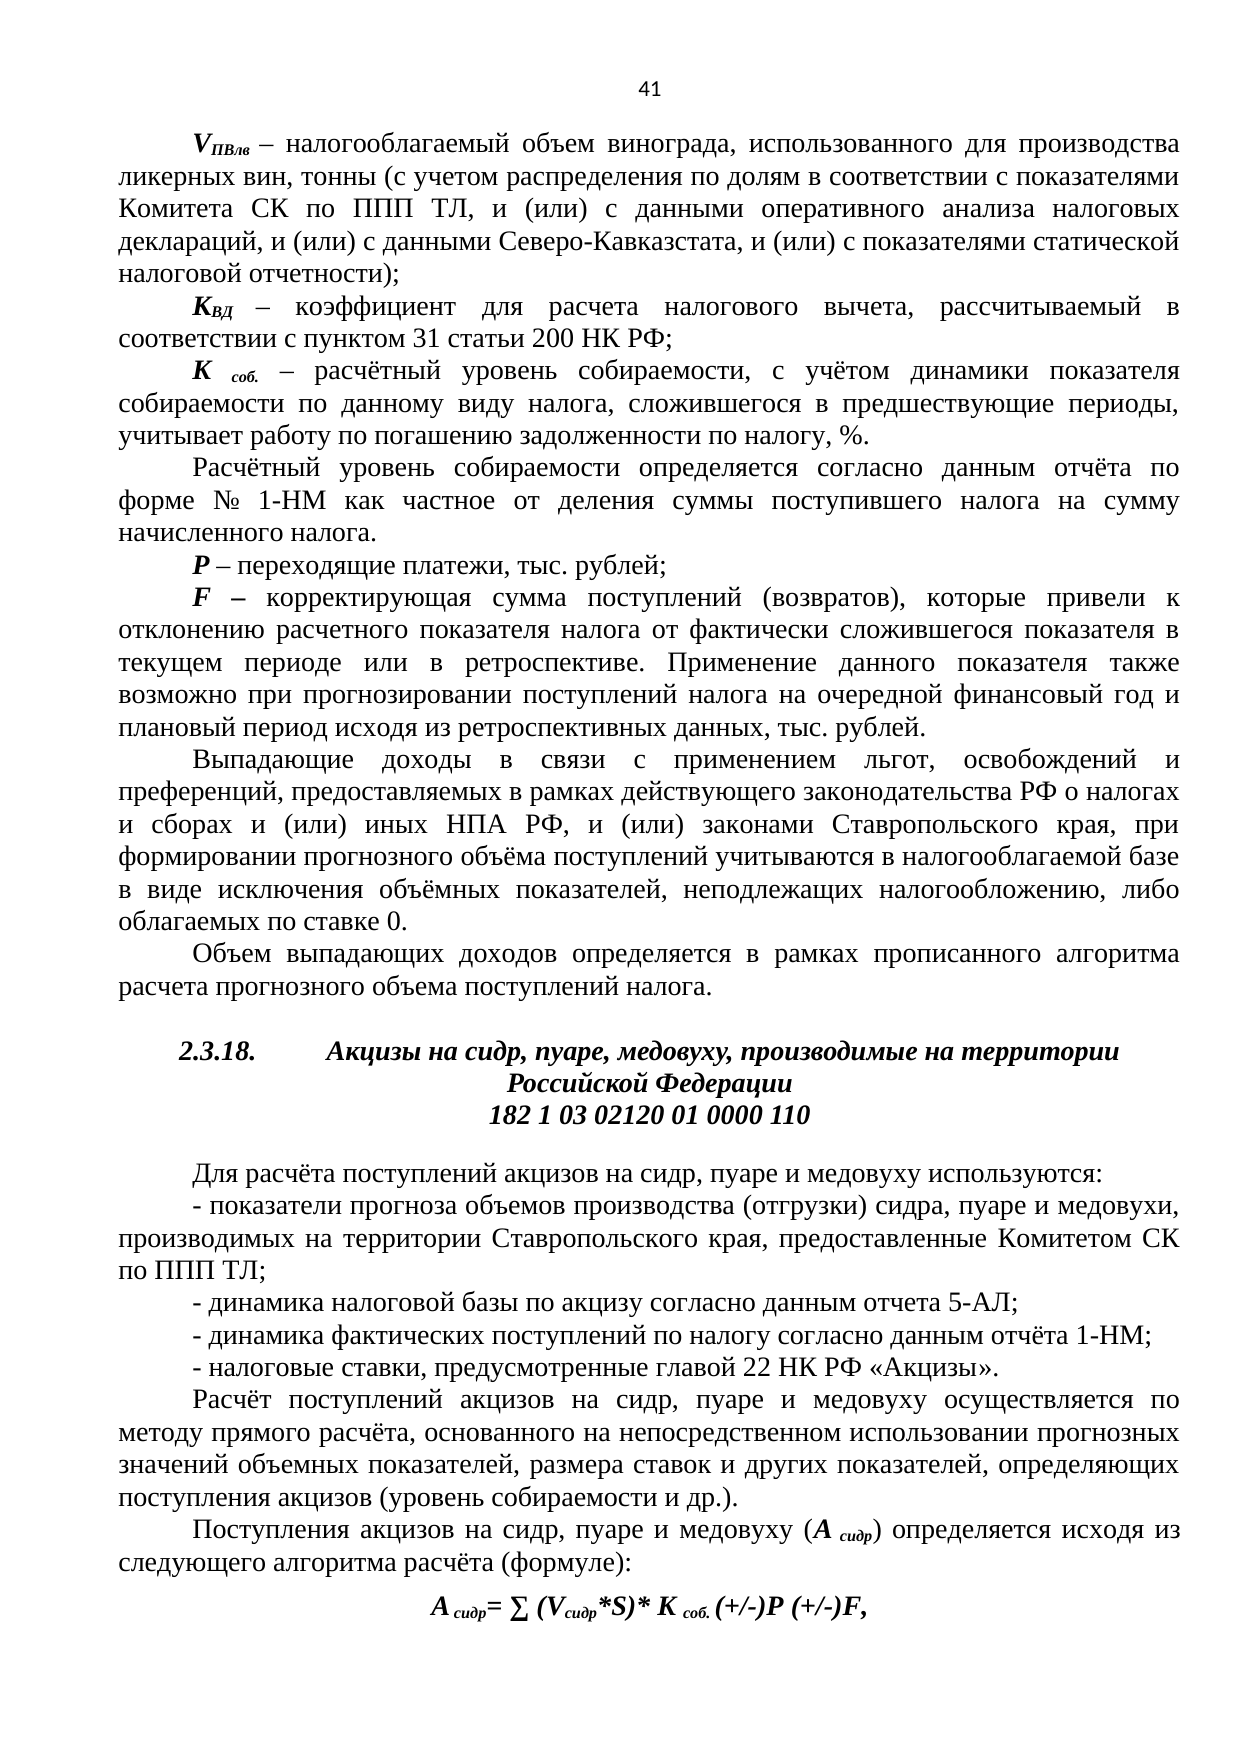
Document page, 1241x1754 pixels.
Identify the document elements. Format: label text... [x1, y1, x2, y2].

text VПВлв – налогооблагаемый объем винограда, использованного для производства ликерных вин, тонны (с учетом распределения по долям в соответствии с показателями Комитета СК по ППП ТЛ, и (или) с данными оперативного анализа налоговых деклараций, и (или) с данными Северо-Кавказстата, и (или) с показателями статической налоговой отчетности); [118, 127, 1181, 288]
text Расчёт поступлений акцизов на сидр, пуаре и медовуху осуществляется по методу прямого расчёта, основанного на непосредственном использовании прогнозных значений объемных показателей, размера ставок и других показателей, определяющих поступления акцизов (уровень собираемости и др.). [118, 1383, 1181, 1512]
text КВД – коэффициент для расчета налогового вычета, рассчитываемый в соответствии с пунктом 31 статьи 200 НК РФ; [118, 288, 1181, 353]
text - динамика фактических поступлений по налогу согласно данным отчёта 1-НМ; [118, 1318, 1181, 1350]
text Выпадающие доходы в связи с применением льгот, освобождений и преференций, предоставляемых в рамках действующего законодательства РФ о налогах и сборах и (или) иных НПА РФ, и (или) законами Ставропольского края, при формировании прогнозного объёма поступлений учитываются в налогооблагаемой базе в виде исключения объёмных показателей, неподлежащих налогообложению, либо облагаемых по ставке 0. [118, 742, 1181, 936]
text - налоговые ставки, предусмотренные главой 22 НК РФ «Акцизы». [118, 1350, 1181, 1383]
text P – переходящие платежи, тыс. рублей; [118, 548, 1181, 580]
text K соб. – расчётный уровень собираемости, с учётом динамики показателя собираемости по данному виду налога, сложившегося в предшествующие периоды, учитывает работу по погашению задолженности по налогу, %. [118, 353, 1181, 451]
text Расчётный уровень собираемости определяется согласно данным отчёта по форме № 1-НМ как частное от деления суммы поступившего налога на сумму начисленного налога. [118, 451, 1181, 548]
text Для расчёта поступлений акцизов на сидр, пуаре и медовуху используются: [118, 1156, 1181, 1188]
text - показатели прогноза объемов производства (отгрузки) сидра, пуаре и медовухи, производимых на территории Ставропольского края, предоставленные Комитетом СК по ППП ТЛ; [118, 1188, 1181, 1285]
text А сидр= ∑ (Vсидр*S)* K соб. (+/-)P (+/-)F, [118, 1589, 1181, 1622]
text F – корректирующая сумма поступлений (возвратов), которые привели к отклонению расчетного показателя налога от фактически сложившегося показателя в текущем периоде или в ретроспективе. Применение данного показателя также возможно при прогнозировании поступлений налога на очередной финансовый год и плановый период исходя из ретроспективных данных, тыс. рублей. [118, 580, 1181, 742]
subtitle Акцизы на сидр, пуаре, медовуху, производимые на территории Российской Федерации 182 1 03 02120 01 0000 110 [118, 1034, 1181, 1131]
text - динамика налоговой базы по акцизу согласно данным отчета 5-АЛ; [118, 1285, 1181, 1318]
text Объем выпадающих доходов определяется в рамках прописанного алгоритма расчета прогнозного объема поступлений налога. [118, 936, 1181, 1001]
text Поступления акцизов на сидр, пуаре и медовуху (А сидр) определяется исходя из следующего алгоритма расчёта (формуле): [118, 1512, 1181, 1577]
